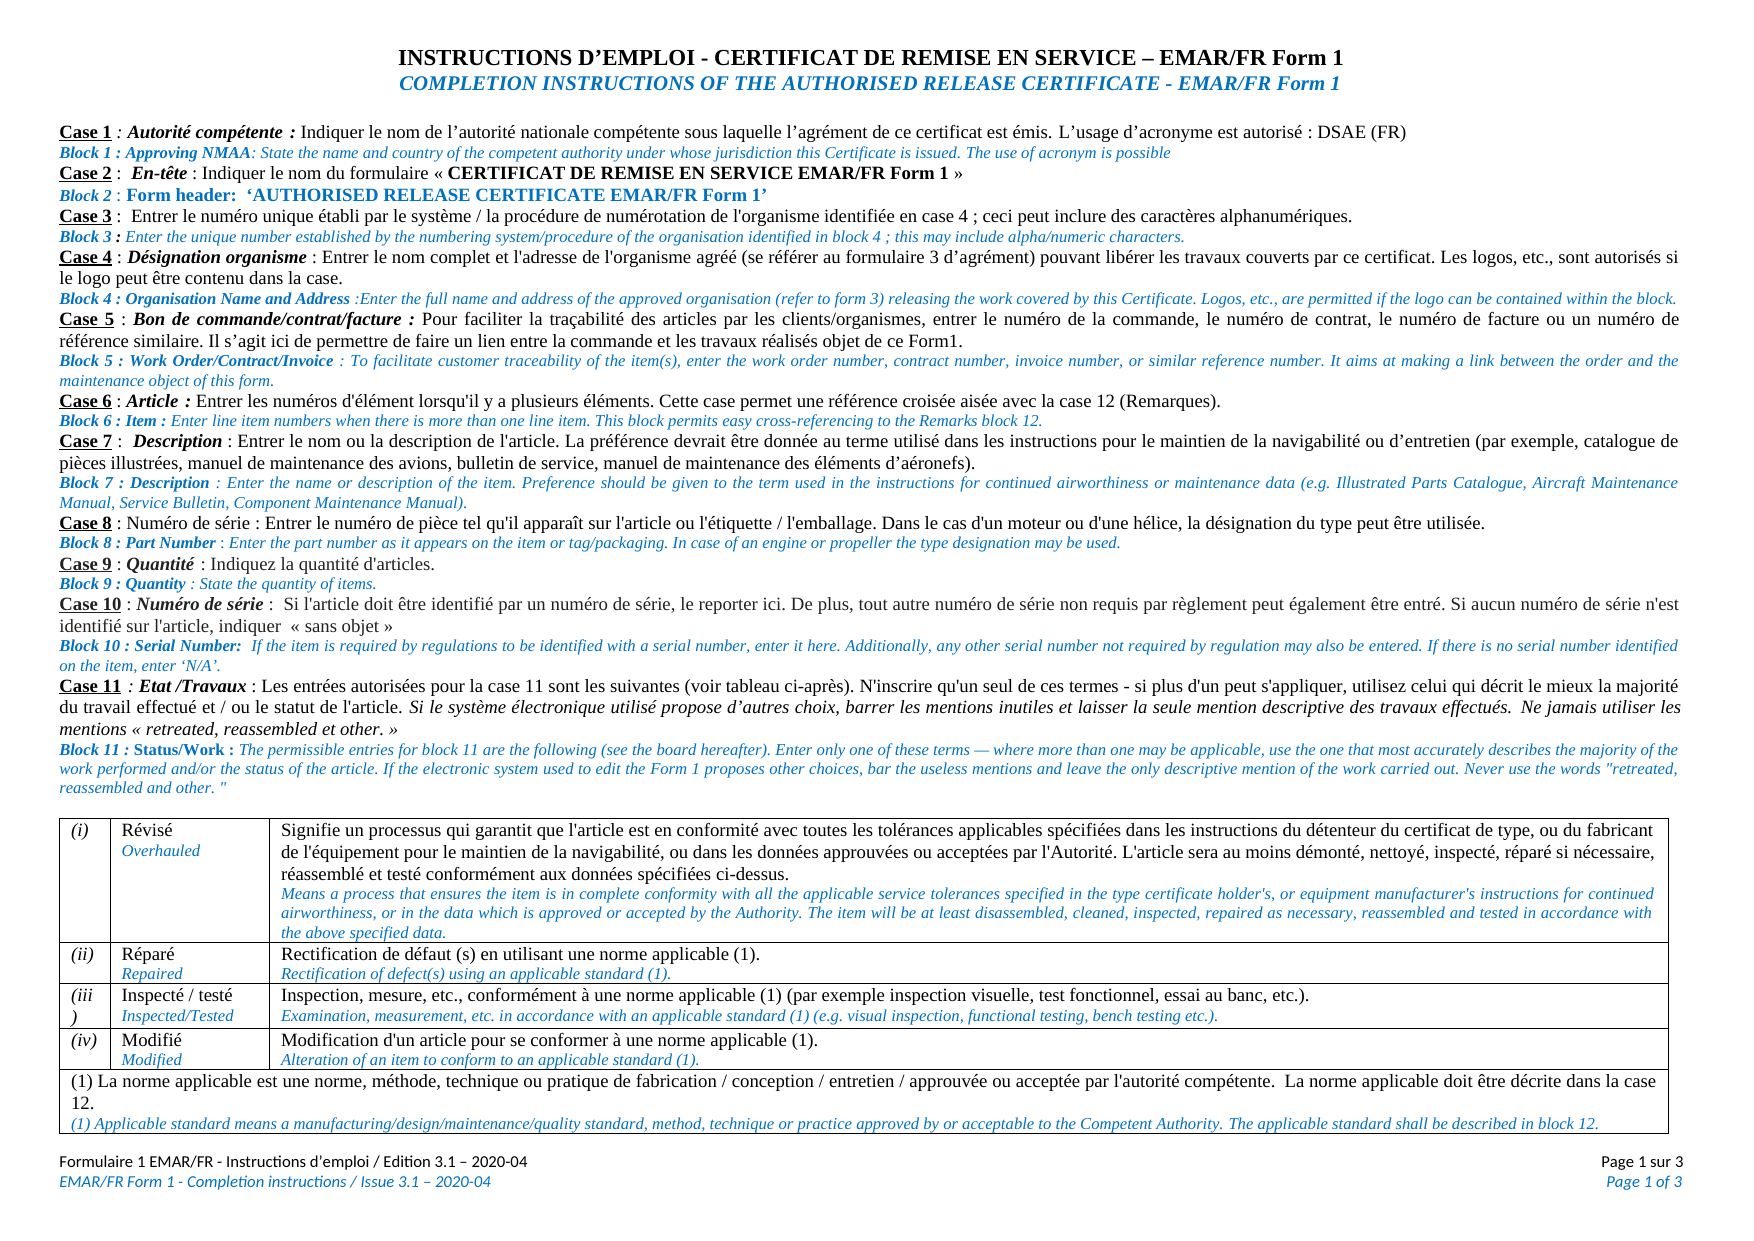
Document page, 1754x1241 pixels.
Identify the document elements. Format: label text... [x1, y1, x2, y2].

table_cell (iv) [60, 1029, 110, 1069]
text Block 1 : Approving NMAA: State the name and country of the competent authority under whose jurisdiction this Certificate is issued. The use of acronym is possible [59, 143, 1683, 162]
text Block 5 : Work Order/Contract/Invoice : To facilitate customer traceability of the item(s), enter the work order number, contract number, invoice number, or similar reference number. It aims at making a link between the order and the maintenance object of this form. [59, 351, 1683, 389]
text Case 9 : Quantité : Indiquez la quantité d'articles. [59, 552, 1683, 574]
table_header Signifie un processus qui garantit que l'article est en conformité avec toutes les tolérances applicables spécifiées dans les instructions du détenteur du certificat de type, ou du fabricant de l'équipement pour le maintien de la navigabilité, ou dans les données approuvées ou acceptées par l'Autorité. L'article sera au moins démonté, nettoyé, inspecté, réparé si nécessaire, réassemblé et testé conformément aux données spécifiées ci-dessus. Means a process that ensures the item is in complete conformity with all the applicable service tolerances specified in the type certificate holder's, or equipment manufacturer's instructions for continued airworthiness, or in the data which is approved or accepted by the Authority. The item will be at least disassembled, cleaned, inspected, repaired as necessary, reassembled and tested in accordance with the above specified data. [270, 819, 1668, 942]
text Case 4 : Désignation organisme : Entrer le nom complet et l'adresse de l'organisme agréé (se référer au formulaire 3 d’agrément) pouvant libérer les travaux couverts par ce certificat. Les logos, etc., sont autorisés si le logo peut être contenu dans la case. [59, 246, 1683, 289]
text Case 6 : Article : Entrer les numéros d'élément lorsqu'il y a plusieurs éléments. Cette case permet une référence croisée aisée avec la case 12 (Remarques). [59, 389, 1683, 411]
text Case 7 : Description : Entrer le nom ou la description de l'article. La préférence devrait être donnée au terme utilisé dans les instructions pour le maintien de la navigabilité ou d’entretien (par exemple, catalogue de pièces illustrées, manuel de maintenance des avions, bulletin de service, manuel de maintenance des éléments d’aéronefs). [59, 430, 1683, 473]
table_cell Modifié Modified [111, 1029, 269, 1069]
text Block 6 : Item : Enter line item numbers when there is more than one line item. This block permits easy cross-referencing to the Remarks block 12. [59, 411, 1683, 430]
table_cell Rectification de défaut (s) en utilisant une norme applicable (1). Rectification of defect(s) using an applicable standard (1). [270, 943, 1668, 983]
text Block 11 : Status/Work : The permissible entries for block 11 are the following (see the board hereafter). Enter only one of these terms — where more than one may be applicable, use the one that most accurately describes the majority of the work performed and/or the status of the article. If the electronic system used to edit the Form 1 proposes other choices, bar the useless mentions and leave the only descriptive mention of the work carried out. Never use the words "retreated, reassembled and other. " [59, 739, 1683, 797]
text Case 10 : Numéro de série : Si l'article doit être identifié par un numéro de série, le reporter ici. De plus, tout autre numéro de série non requis par règlement peut également être entré. Si aucun numéro de série n'est identifié sur l'article, indiquer « sans objet » [59, 593, 1683, 636]
text Case 2 : En-tête : Indiquer le nom du formulaire « CERTIFICAT DE REMISE EN SERVICE EMAR/FR Form 1 » [59, 162, 1683, 183]
text Block 8 : Part Number : Enter the part number as it appears on the item or tag/packaging. In case of an engine or propeller the type designation may be used. [59, 533, 1683, 552]
text COMPLETION INSTRUCTIONS OF THE AUTHORISED RELEASE CERTIFICATE - EMAR/FR Form 1 [59, 71, 1683, 95]
table_cell Inspecté / testé Inspected/Tested [111, 984, 269, 1027]
text Block 10 : Serial Number: If the item is required by regulations to be identified with a serial number, enter it here. Additionally, any other serial number not required by regulation may also be entered. If there is no serial number identified on the item, enter ‘N/A’. [59, 636, 1683, 674]
table_header (i) [60, 819, 110, 942]
text Block 9 : Quantity : State the quantity of items. [59, 574, 1683, 593]
text Case 8 : Numéro de série : Entrer le numéro de pièce tel qu'il apparaît sur l'article ou l'étiquette / l'emballage. Dans le cas d'un moteur ou d'une hélice, la désignation du type peut être utilisée. [59, 512, 1683, 533]
text INSTRUCTIONS D’EMPLOI - CERTIFICAT DE REMISE EN SERVICE – EMAR/FR Form 1 [59, 44, 1683, 71]
text Case 5 : Bon de commande/contrat/facture : Pour faciliter la traçabilité des articles par les clients/organismes, entrer le numéro de la commande, le numéro de contrat, le numéro de facture ou un numéro de référence similaire. Il s’agit ici de permettre de faire un lien entre la commande et les travaux réalisés objet de ce Form1. [59, 308, 1683, 351]
text Case 3 : Entrer le numéro unique établi par le système / la procédure de numérotation de l'organisme identifiée en case 4 ; ceci peut inclure des caractères alphanumériques. [59, 205, 1683, 227]
text Block 4 : Organisation Name and Address :Enter the full name and address of the approved organisation (refer to form 3) releasing the work covered by this Certificate. Logos, etc., are permitted if the logo can be contained within the block. [59, 289, 1683, 308]
text Block 7 : Description : Enter the name or description of the item. Preference should be given to the term used in the instructions for continued airworthiness or maintenance data (e.g. Illustrated Parts Catalogue, Aircraft Maintenance Manual, Service Bulletin, Component Maintenance Manual). [59, 473, 1683, 512]
text Block 3 : Enter the unique number established by the numbering system/procedure of the organisation identified in block 4 ; this may include alpha/numeric characters. [59, 227, 1683, 246]
table_cell Réparé Repaired [111, 943, 269, 983]
table_header Révisé Overhauled [111, 819, 269, 942]
text Case 1 : Autorité compétente : Indiquer le nom de l’autorité nationale compétente sous laquelle l’agrément de ce certificat est émis. L’usage d’acronyme est autorisé : DSAE (FR) [59, 121, 1683, 143]
table_cell Modification d'un article pour se conformer à une norme applicable (1). Alteration of an item to conform to an applicable standard (1). [270, 1029, 1668, 1069]
table_cell Inspection, mesure, etc., conformément à une norme applicable (1) (par exemple inspection visuelle, test fonctionnel, essai au banc, etc.). Examination, measurement, etc. in accordance with an applicable standard (1) (e.g. visual inspection, functional testing, bench testing etc.). [270, 984, 1668, 1027]
table_cell (iii) [60, 984, 110, 1027]
table_cell (ii) [60, 943, 110, 983]
table_cell (1) La norme applicable est une norme, méthode, technique ou pratique de fabrication / conception / entretien / approuvée ou acceptée par l'autorité compétente. La norme applicable doit être décrite dans la case 12. (1) Applicable standard means a manufacturing/design/maintenance/quality standard, method, technique or practice approved by or acceptable to the Competent Authority. The applicable standard shall be described in block 12. [60, 1070, 1668, 1133]
text Case 11 : Etat /Travaux : Les entrées autorisées pour la case 11 sont les suivantes (voir tableau ci-après). N'inscrire qu'un seul de ces termes - si plus d'un peut s'appliquer, utilisez celui qui décrit le mieux la majorité du travail effectué et / ou le statut de l'article. Si le système électronique utilisé propose d’autres choix, barrer les mentions inutiles et laisser la seule mention descriptive des travaux effectués. Ne jamais utiliser les mentions « retreated, reassembled et other. » [59, 674, 1683, 739]
text Block 2 : Form header: ‘AUTHORISED RELEASE CERTIFICATE EMAR/FR Form 1’ [59, 183, 1683, 205]
